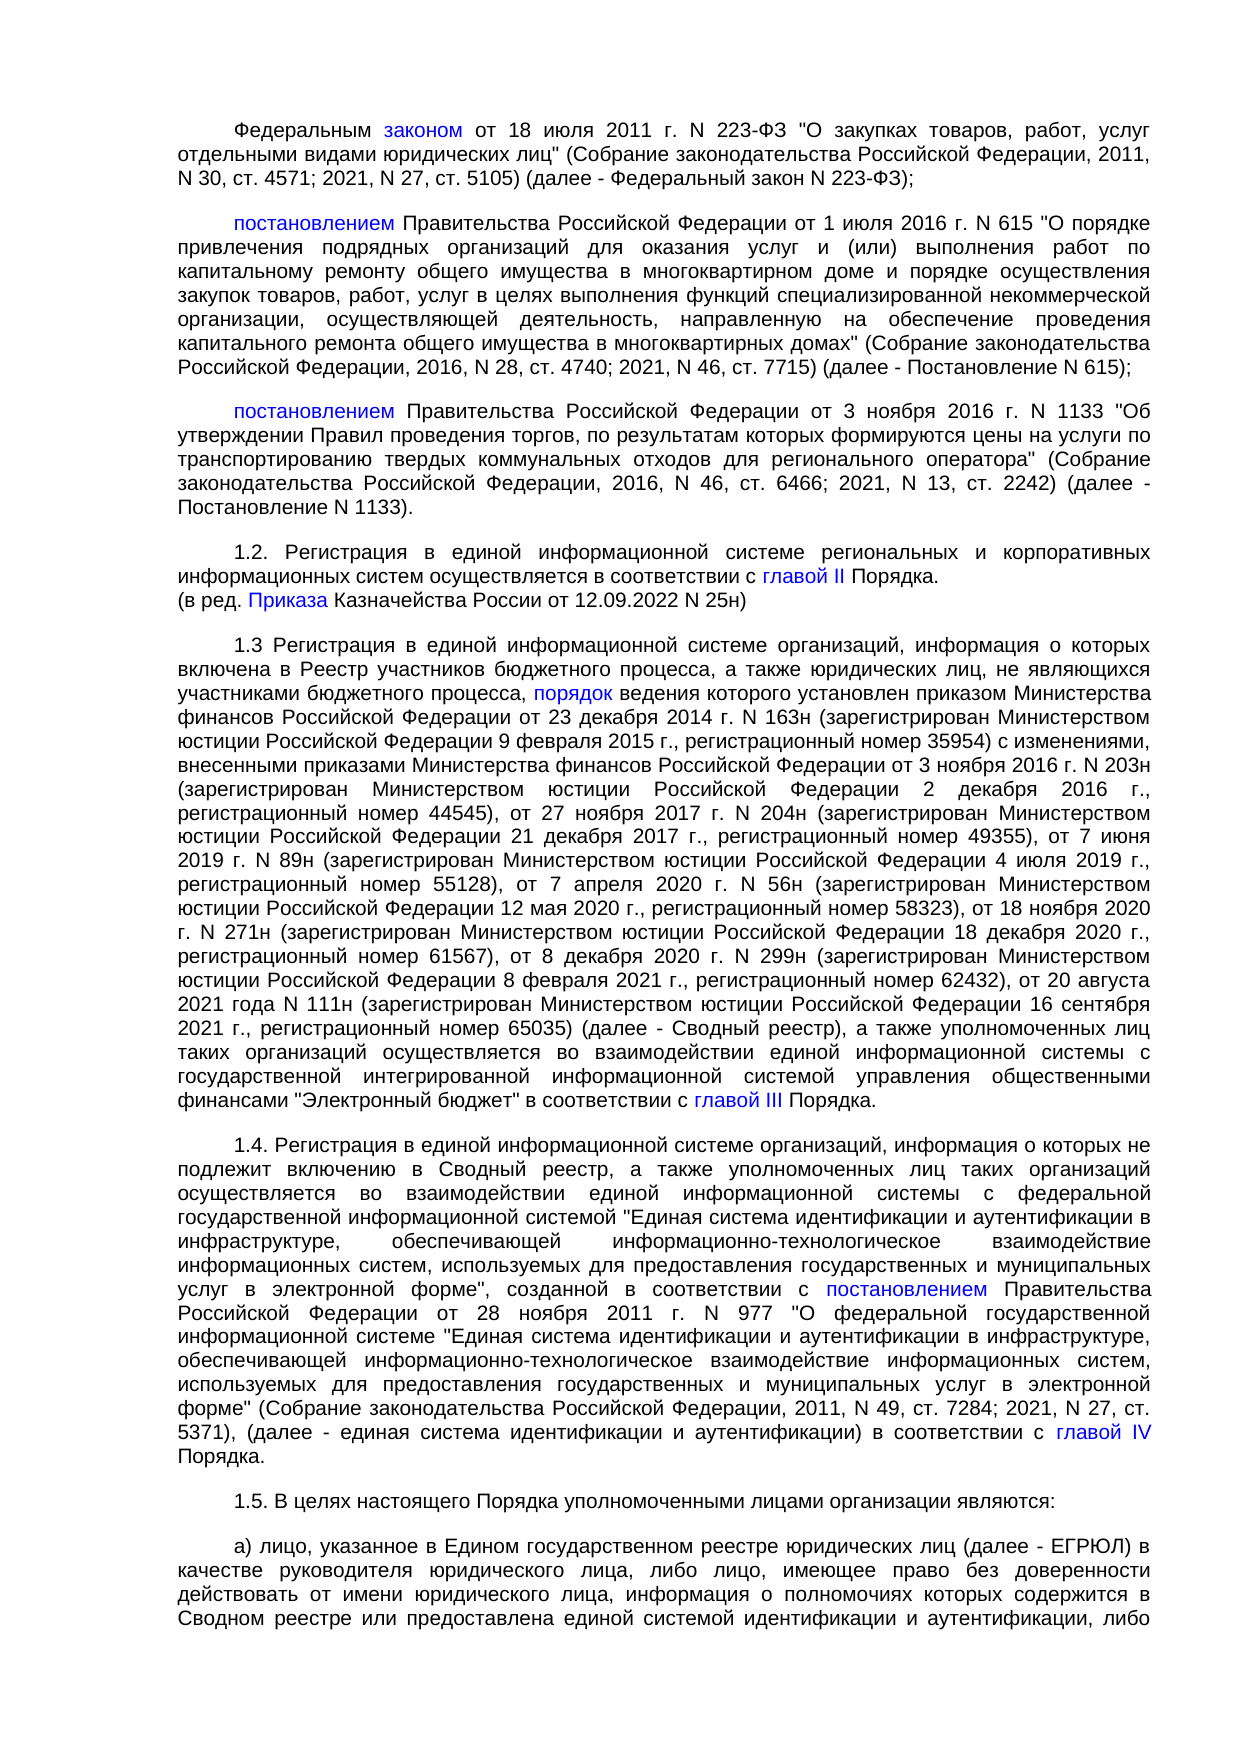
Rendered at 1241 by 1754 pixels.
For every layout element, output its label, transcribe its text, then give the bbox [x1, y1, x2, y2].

text 1.3 Регистрация в единой информационной системе организаций, информация о которых включена в Реестр участников бюджетного процесса, а также юридических лиц, не являющихся участниками бюджетного процесса, порядок ведения которого установлен приказом Министерства финансов Российской Федерации от 23 декабря 2014 г. N 163н (зарегистрирован Министерством юстиции Российской Федерации 9 февраля 2015 г., регистрационный номер 35954) с изменениями, внесенными приказами Министерства финансов Российской Федерации от 3 ноября 2016 г. N 203н (зарегистрирован Министерством юстиции Российской Федерации 2 декабря 2016 г., регистрационный номер 44545), от 27 ноября 2017 г. N 204н (зарегистрирован Министерством юстиции Российской Федерации 21 декабря 2017 г., регистрационный номер 49355), от 7 июня 2019 г. N 89н (зарегистрирован Министерством юстиции Российской Федерации 4 июля 2019 г., регистрационный номер 55128), от 7 апреля 2020 г. N 56н (зарегистрирован Министерством юстиции Российской Федерации 12 мая 2020 г., регистрационный номер 58323), от 18 ноября 2020 г. N 271н (зарегистрирован Министерством юстиции Российской Федерации 18 декабря 2020 г., регистрационный номер 61567), от 8 декабря 2020 г. N 299н (зарегистрирован Министерством юстиции Российской Федерации 8 февраля 2021 г., регистрационный номер 62432), от 20 августа 2021 года N 111н (зарегистрирован Министерством юстиции Российской Федерации 16 сентября 2021 г., регистрационный номер 65035) (далее - Сводный реестр), а также уполномоченных лиц таких организаций осуществляется во взаимодействии единой информационной системы с государственной интегрированной информационной системой управления общественными финансами "Электронный бюджет" в соответствии с главой III Порядка. [177, 633, 1152, 1112]
text 1.2. Регистрация в единой информационной системе региональных и корпоративных информационных систем осуществляется в соответствии с главой II Порядка. [177, 540, 1152, 588]
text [177, 1534, 1152, 1629]
text (в ред. Приказа Казначейства России от 12.09.2022 N 25н) [177, 588, 1152, 612]
text Федеральным законом от 18 июля 2011 г. N 223-ФЗ "О закупках товаров, работ, услуг отдельными видами юридических лиц" (Собрание законодательства Российской Федерации, 2011, N 30, ст. 4571; 2021, N 27, ст. 5105) (далее - Федеральный закон N 223-ФЗ); [177, 118, 1152, 190]
text постановлением Правительства Российской Федерации от 1 июля 2016 г. N 615 "О порядке привлечения подрядных организаций для оказания услуг и (или) выполнения работ по капитальному ремонту общего имущества в многоквартирном доме и порядке осуществления закупок товаров, работ, услуг в целях выполнения функций специализированной некоммерческой организации, осуществляющей деятельность, направленную на обеспечение проведения капитального ремонта общего имущества в многоквартирных домах" (Собрание законодательства Российской Федерации, 2016, N 28, ст. 4740; 2021, N 46, ст. 7715) (далее - Постановление N 615); [177, 211, 1152, 378]
text постановлением Правительства Российской Федерации от 3 ноября 2016 г. N 1133 "Об утверждении Правил проведения торгов, по результатам которых формируются цены на услуги по транспортированию твердых коммунальных отходов для регионального оператора" (Собрание законодательства Российской Федерации, 2016, N 46, ст. 6466; 2021, N 13, ст. 2242) (далее - Постановление N 1133). [177, 399, 1152, 519]
text 1.4. Регистрация в единой информационной системе организаций, информация о которых не подлежит включению в Сводный реестр, а также уполномоченных лиц таких организаций осуществляется во взаимодействии единой информационной системы с федеральной государственной информационной системой "Единая система идентификации и аутентификации в инфраструктуре, обеспечивающей информационно-технологическое взаимодействие информационных систем, используемых для предоставления государственных и муниципальных услуг в электронной форме", созданной в соответствии с постановлением Правительства Российской Федерации от 28 ноября 2011 г. N 977 "О федеральной государственной информационной системе "Единая система идентификации и аутентификации в инфраструктуре, обеспечивающей информационно-технологическое взаимодействие информационных систем, используемых для предоставления государственных и муниципальных услуг в электронной форме" (Собрание законодательства Российской Федерации, 2011, N 49, ст. 7284; 2021, N 27, ст. 5371), (далее - единая система идентификации и аутентификации) в соответствии с главой IV Порядка. [177, 1133, 1152, 1468]
text 1.5. В целях настоящего Порядка уполномоченными лицами организации являются: [177, 1489, 1152, 1513]
